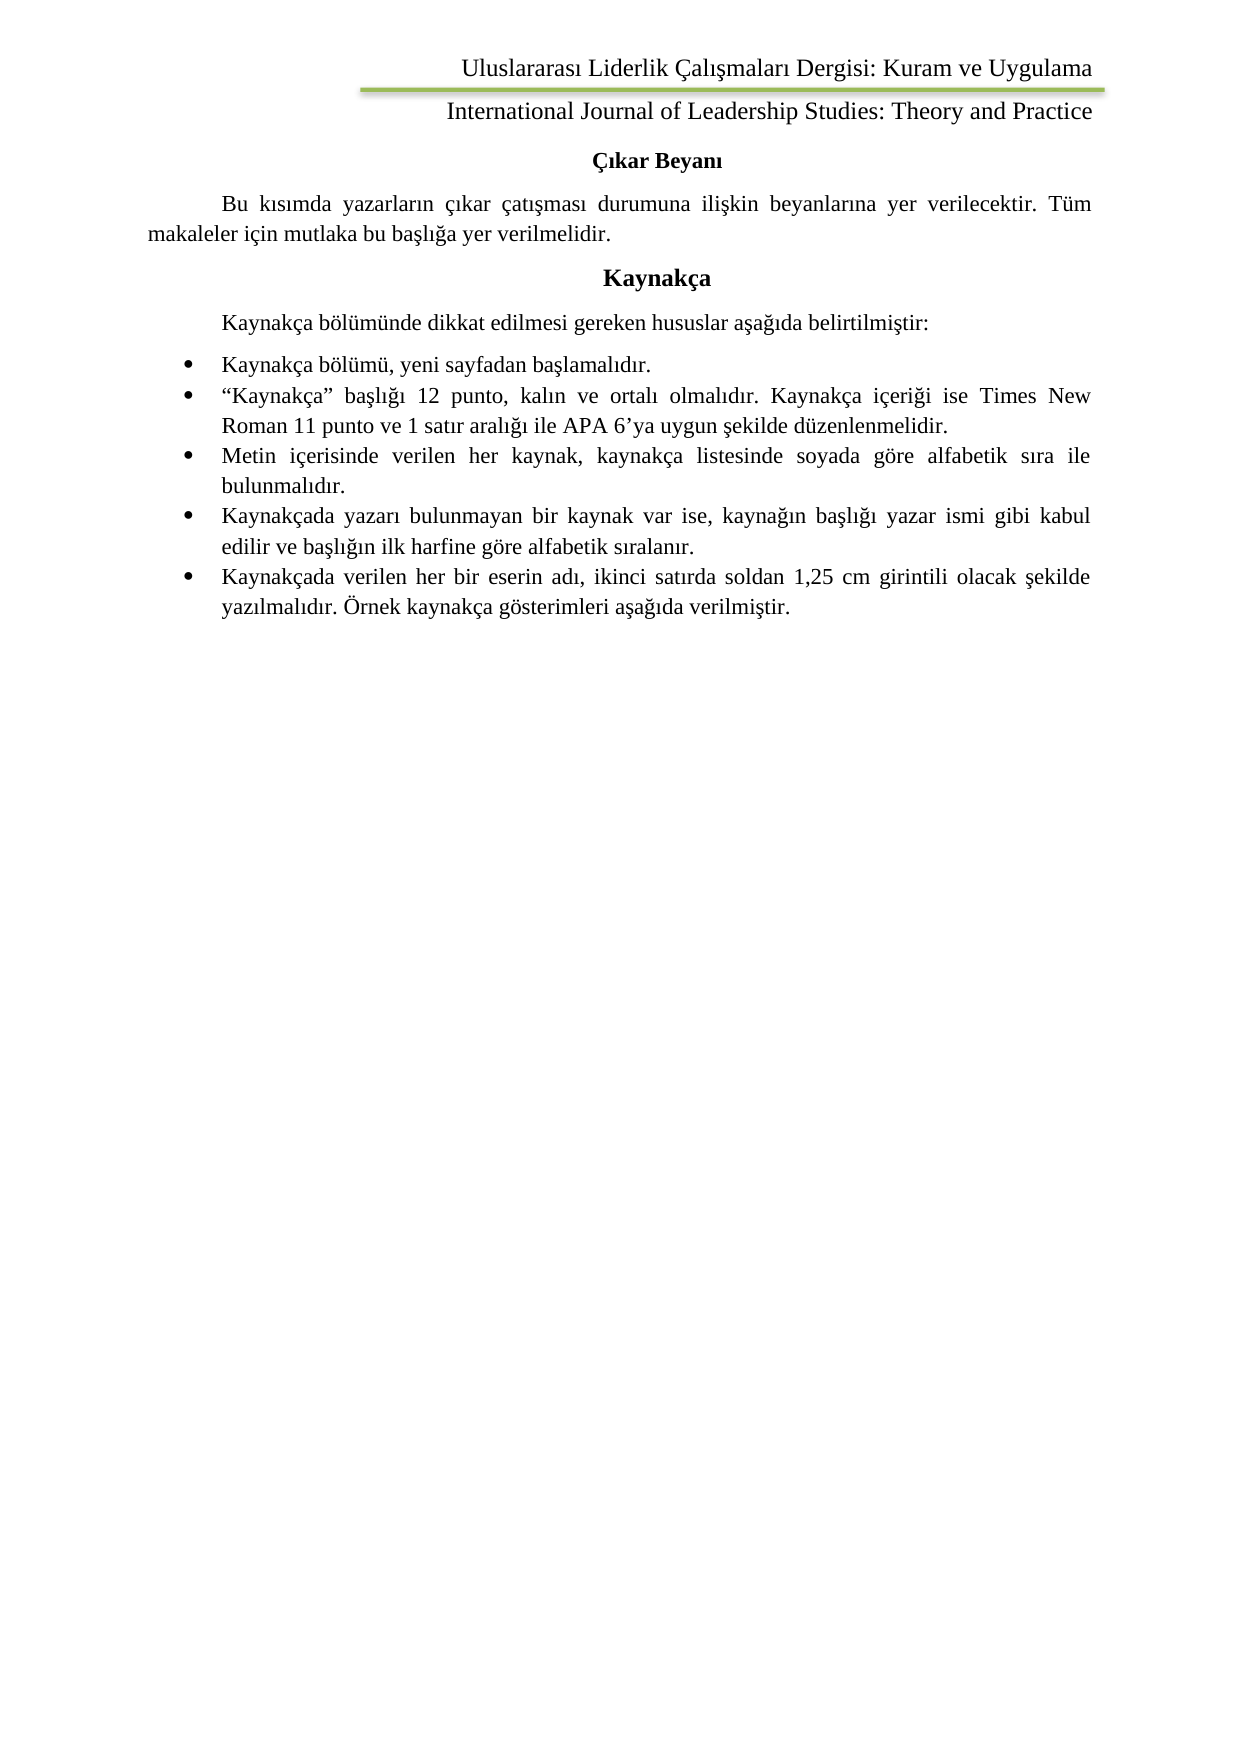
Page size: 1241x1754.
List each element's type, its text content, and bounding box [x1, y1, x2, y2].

text Kaynakça [148, 263, 1093, 292]
list Kaynakçada yazarı bulunmayan bir kaynak var ise, kaynağın başlığı yazar ismi gibi kabul edilir ve başlığın ilk harfine göre alfabetik sıralanır. [184, 502, 1093, 559]
text Kaynakça bölümünde dikkat edilmesi gereken hususlar aşağıda belirtilmiştir: [148, 309, 1093, 335]
list “Kaynakça” başlığı 12 punto, kalın ve ortalı olmalıdır. Kaynakça içeriği ise Times New Roman 11 punto ve 1 satır aralığı ile APA 6’ya uygun şekilde düzenlenmelidir. [184, 382, 1093, 438]
list Metin içerisinde verilen her kaynak, kaynakça listesinde soyada göre alfabetik sıra ile bulunmalıdır. [184, 442, 1093, 499]
list Kaynakça bölümü, yeni sayfadan başlamalıdır. [184, 351, 1093, 378]
text Çıkar Beyanı [148, 148, 1093, 174]
text Bu kısımda yazarların çıkar çatışması durumuna ilişkin beyanlarına yer verilecektir. Tüm makaleler için mutlaka bu başlığa yer verilmelidir. [148, 190, 1093, 247]
list Kaynakçada verilen her bir eserin adı, ikinci satırda soldan 1,25 cm girintili olacak şekilde yazılmalıdır. Örnek kaynakça gösterimleri aşağıda verilmiştir. [184, 563, 1093, 619]
